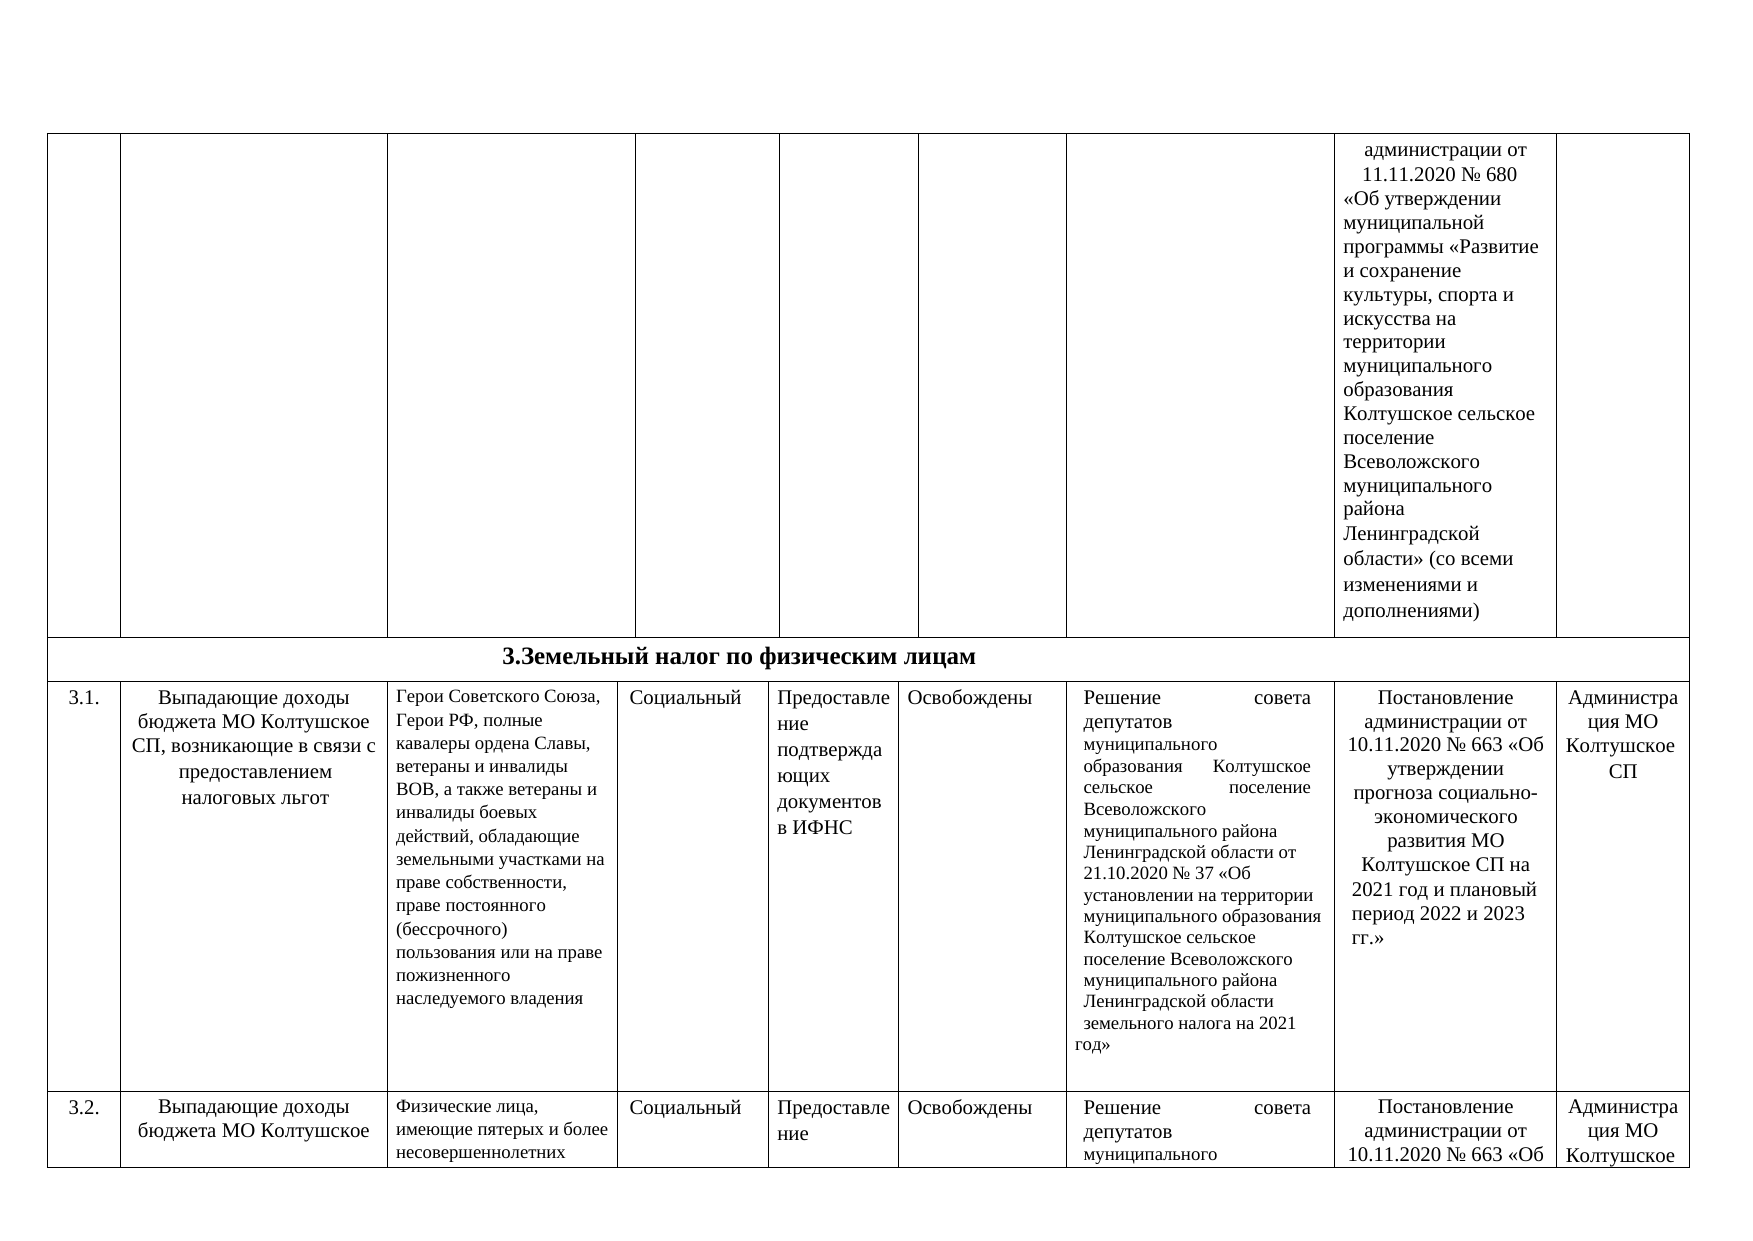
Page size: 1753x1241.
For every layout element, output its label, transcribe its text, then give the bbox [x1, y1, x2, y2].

table_header [48, 134, 120, 637]
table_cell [388, 1092, 617, 1167]
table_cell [1557, 1092, 1689, 1167]
table_cell Предоставле ние подтвержда ющих документов в ИФНС [769, 682, 898, 1091]
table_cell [1335, 1092, 1556, 1167]
table_cell Герои Советского Союза, Герои РФ, полные кавалеры ордена Славы, ветераны и инвалиды ВОВ, а также ветераны и инвалиды боевых действий, обладающие земельными участками на праве собственности, праве постоянного (бессрочного) пользования или на праве пожизненного наследуемого владения [388, 682, 617, 1091]
table_cell Освобождены [899, 1092, 1066, 1167]
table_header [121, 134, 387, 637]
table_header [1557, 134, 1689, 637]
table_cell 3. Земельный налог по физическим лицам [48, 638, 1689, 681]
table_header [388, 134, 635, 637]
table_cell Выпадающие доходы бюджета МО Колтушское СП, возникающие в связи с предоставлением налоговых льгот [121, 682, 387, 1091]
table_cell Социальный [618, 682, 768, 1091]
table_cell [121, 1092, 387, 1167]
table_cell 3.2. [48, 1092, 120, 1167]
table_header [636, 134, 779, 637]
table_cell Администра ция МО Колтушское СП [1557, 682, 1689, 1091]
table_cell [1067, 1092, 1334, 1167]
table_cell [769, 1092, 898, 1167]
table_cell Социальный [618, 1092, 768, 1167]
table_cell Освобождены [899, 682, 1066, 1091]
table_header администрации от 11.11.2020 № 680 «Об утверждении муниципальной программы «Развитие и сохранение культуры, спорта и искусства на территории муниципального образования Колтушское сельское поселение Всеволожского муниципального района Ленинградской области» (со всеми изменениями и дополнениями) [1335, 134, 1556, 637]
table_cell 3.1. [48, 682, 120, 1091]
table_header [919, 134, 1066, 637]
table_header [1067, 134, 1334, 637]
table_header [780, 134, 918, 637]
